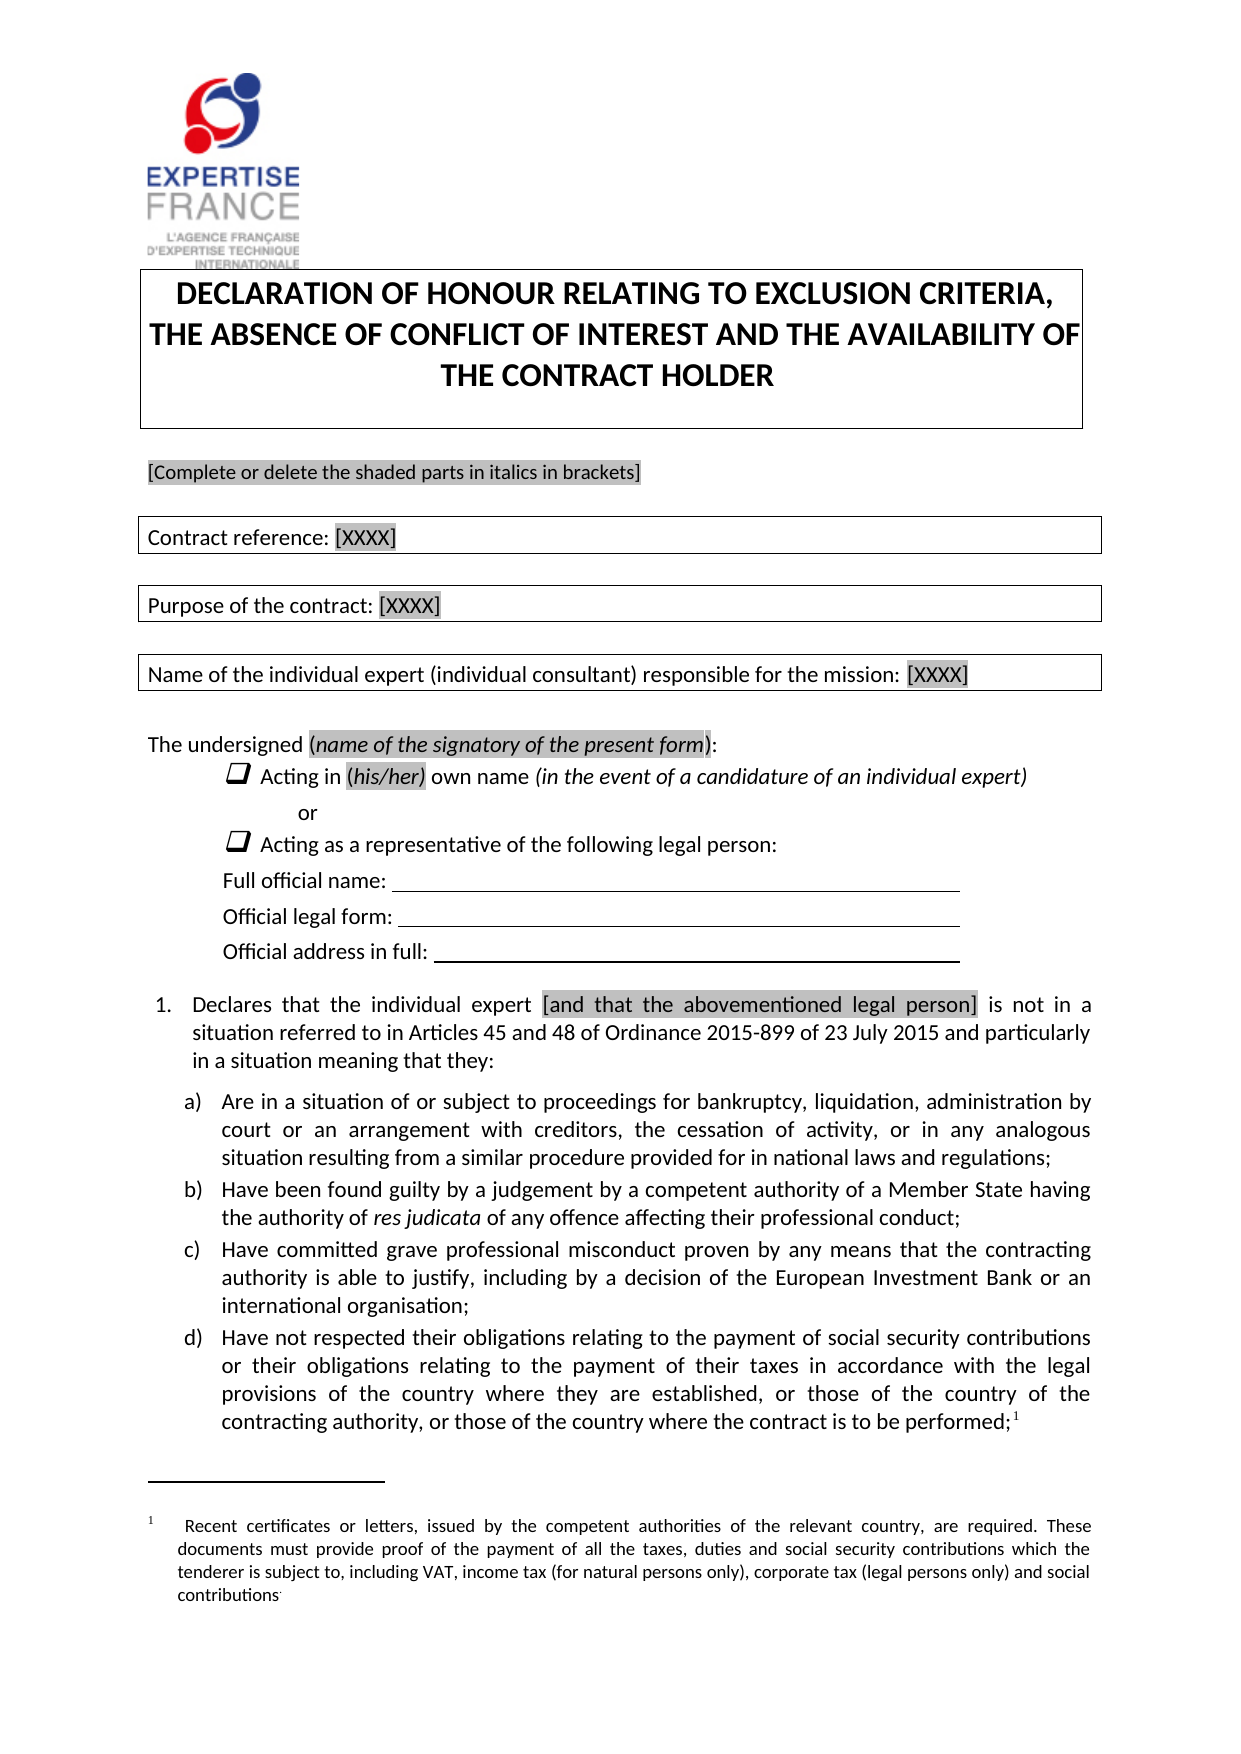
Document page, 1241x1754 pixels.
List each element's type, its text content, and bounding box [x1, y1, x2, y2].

text Purpose of the contract: [XXXX] [139, 586, 1101, 621]
list Declares that the individual expert [and that the abovementioned legal person] is not in a situation referred to in Articles 45 and 48 of Ordinance 2015-899 of 23 July 2015 and particularly in a situation meaning that they: [154, 990, 1093, 1074]
text Official address in full: [148, 934, 1093, 965]
text [Complete or delete the shaded parts in italics in brackets] [148, 454, 1093, 485]
list Have been found guilty by a judgement by a competent authority of a Member State having the authority of res judicata of any offence affecting their professional conduct; [184, 1175, 1093, 1231]
list Have not respected their obligations relating to the payment of social security contributions or their obligations relating to the payment of their taxes in accordance with the legal provisions of the country where they are established, or those of the country of the contracting authority, or those of the country where the contract is to be performed; [184, 1323, 1093, 1436]
text DECLARATION OF HONOUR RELATING TO EXCLUSION CRITERIA, THE ABSENCE OF CONFLICT OF INTEREST AND THE AVAILABILITY OF THE CONTRACT HOLDER [141, 270, 1082, 428]
text or [223, 795, 1093, 826]
list Are in a situation of or subject to proceedings for bankruptcy, liquidation, administration by court or an arrangement with creditors, the cessation of activity, or in any analogous situation resulting from a similar procedure provided for in national laws and regulations; [184, 1087, 1093, 1171]
text Name of the individual expert (individual consultant) responsible for the mission: [XXXX] [139, 655, 1101, 690]
list Acting in (his/her) own name (in the event of a candidature of an individual expert) [223, 762, 1093, 791]
text Full official name: [148, 863, 1093, 894]
text Official legal form: [148, 898, 1093, 930]
list Have committed grave professional misconduct proven by any means that the contracting authority is able to justify, including by a decision of the European Investment Bank or an international organisation; [184, 1235, 1093, 1319]
text The undersigned (name of the signatory of the present form): [148, 727, 1093, 758]
picture [147, 73, 300, 269]
text Contract reference: [XXXX] [139, 517, 1101, 553]
list Acting as a representative of the following legal person: [223, 830, 1093, 859]
